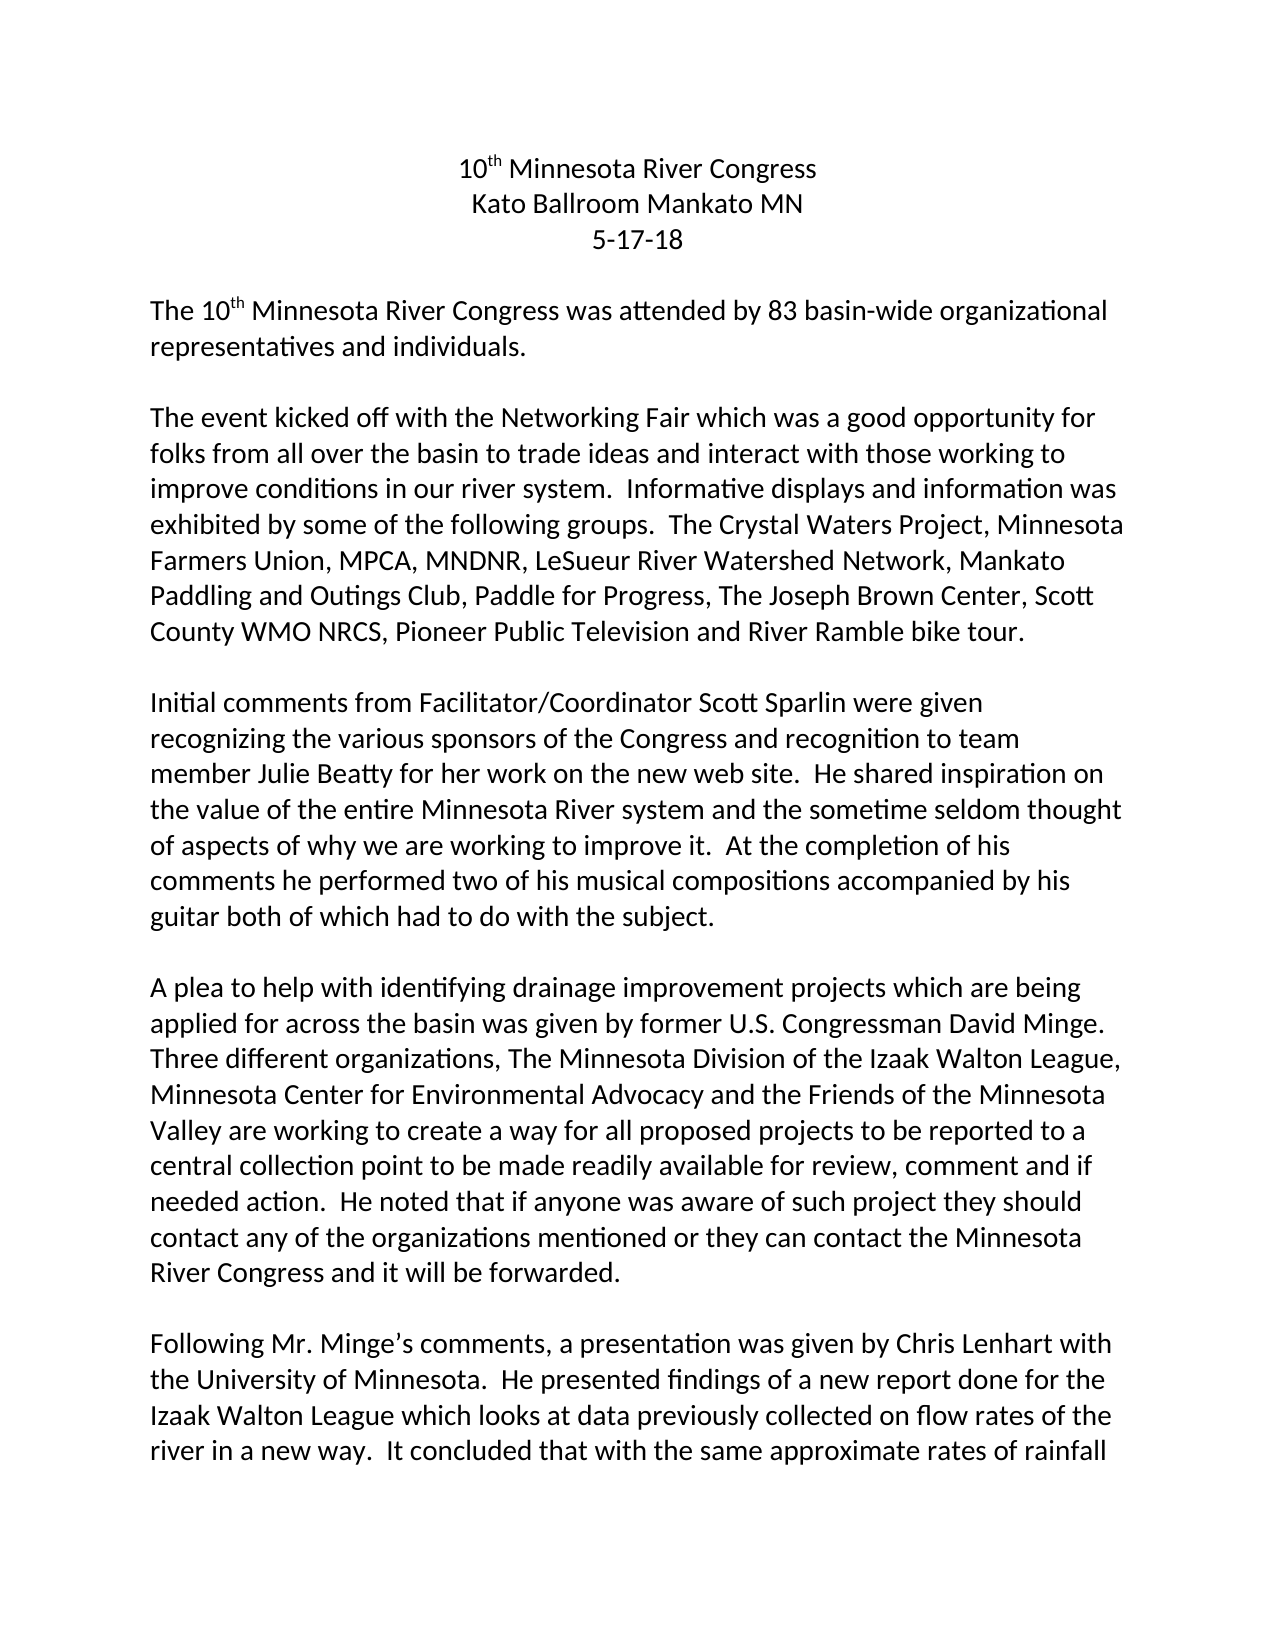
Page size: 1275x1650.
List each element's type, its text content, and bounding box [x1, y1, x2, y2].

text A plea to help with identifying drainage improvement projects which are being applied for across the basin was given by former U.S. Congressman David Minge. [150, 969, 1125, 1041]
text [150, 1326, 1125, 1468]
text The 10th Minnesota River Congress was attended by 83 basin-wide organizational representatives and individuals. [150, 292, 1125, 364]
text 5-17-18 [150, 221, 1125, 257]
text The event kicked off with the Networking Fair which was a good opportunity for folks from all over the basin to trade ideas and interact with those working to improve conditions in our river system. Informative displays and information was exhibited by some of the following groups. The Crystal Waters Project, Minnesota Farmers Union, MPCA, MNDNR, LeSueur River Watershed Network, Mankato Paddling and Outings Club, Paddle for Progress, The Joseph Brown Center, Scott County WMO NRCS, Pioneer Public Television and River Ramble bike tour. [150, 399, 1125, 649]
text Kato Ballroom Mankato MN [150, 186, 1125, 221]
text Initial comments from Facilitator/Coordinator Scott Sparlin were given recognizing the various sponsors of the Congress and recognition to team member Julie Beatty for her work on the new web site. He shared inspiration on the value of the entire Minnesota River system and the sometime seldom thought of aspects of why we are working to improve it. At the completion of his comments he performed two of his musical compositions accompanied by his guitar both of which had to do with the subject. [150, 684, 1125, 934]
text 10th Minnesota River Congress [150, 150, 1125, 186]
text Three different organizations, The Minnesota Division of the Izaak Walton League, Minnesota Center for Environmental Advocacy and the Friends of the Minnesota Valley are working to create a way for all proposed projects to be reported to a central collection point to be made readily available for review, comment and if needed action. He noted that if anyone was aware of such project they should contact any of the organizations mentioned or they can contact the Minnesota River Congress and it will be forwarded. [150, 1041, 1125, 1290]
